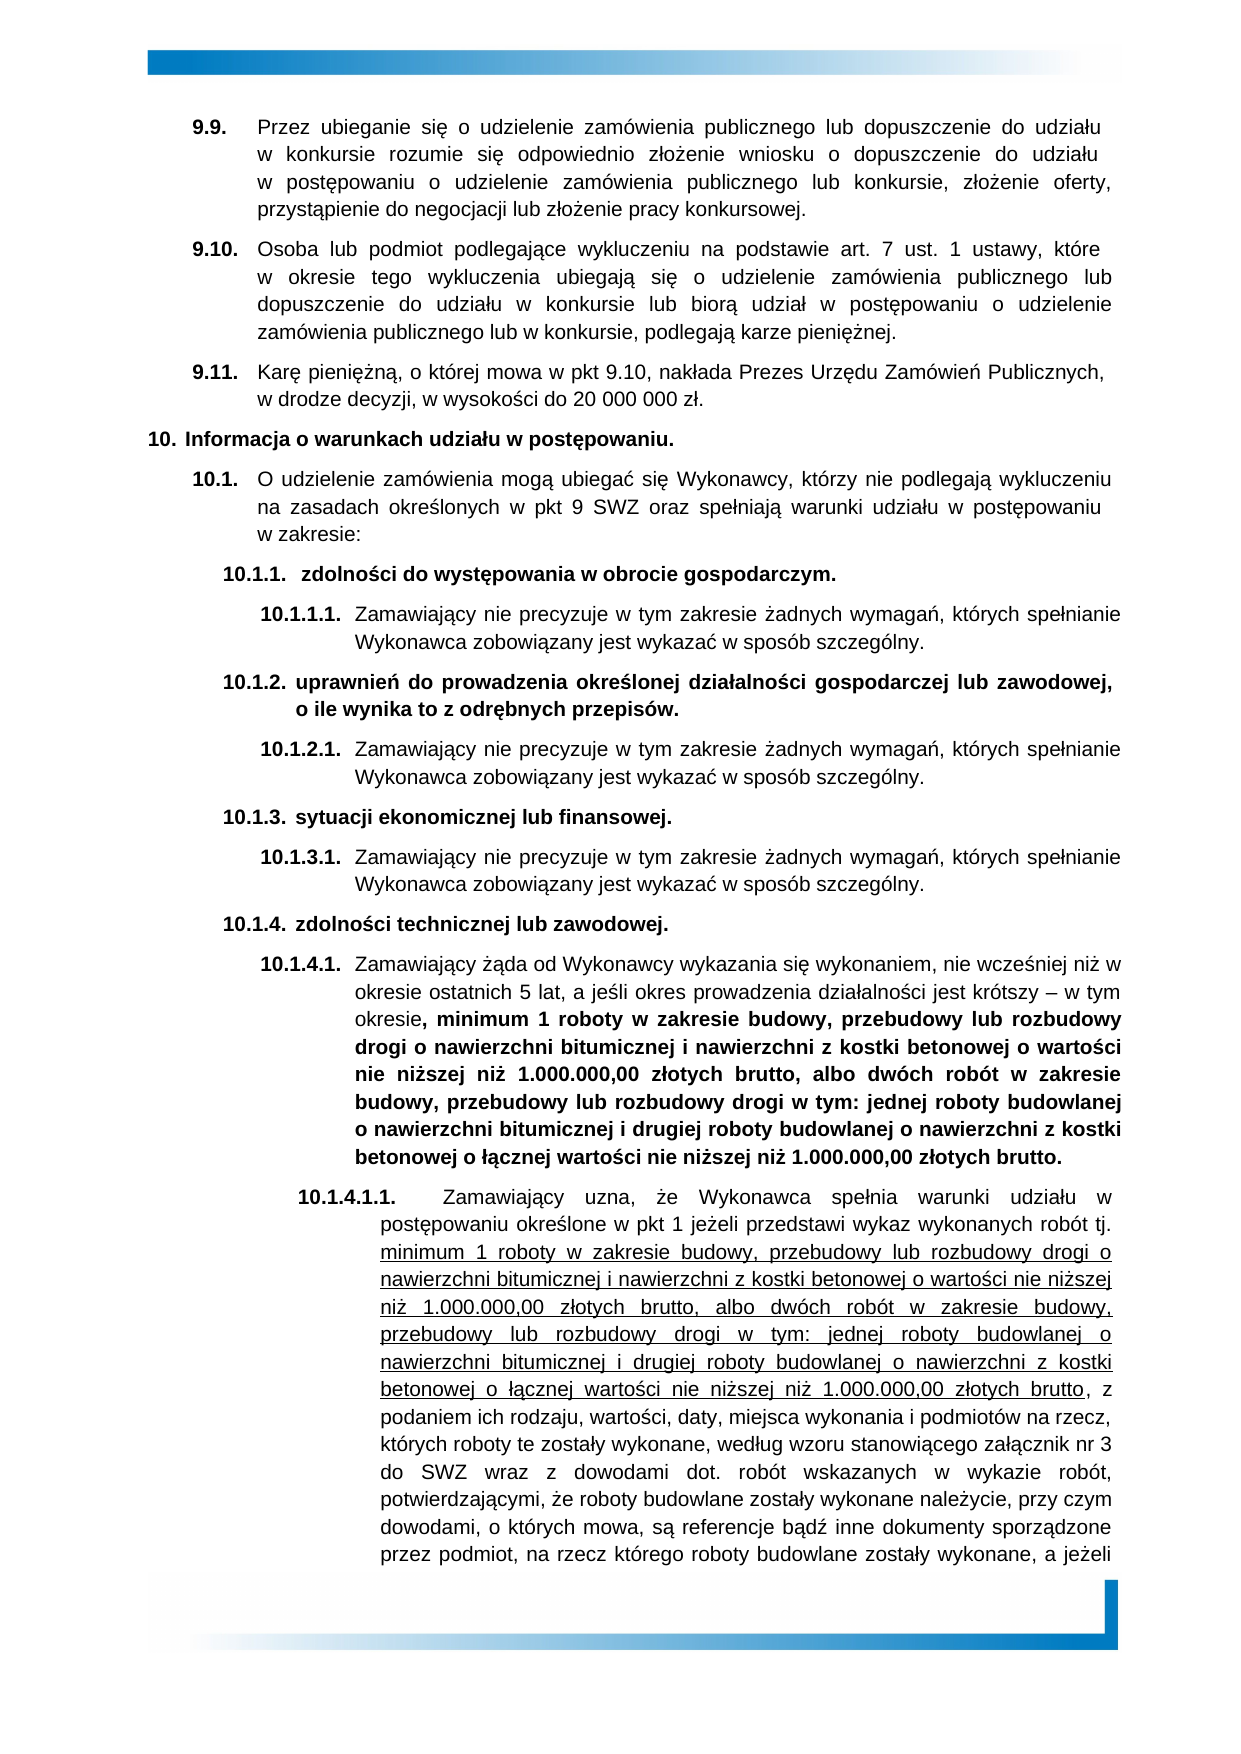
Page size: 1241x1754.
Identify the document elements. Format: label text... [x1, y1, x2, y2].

list uprawnień do prowadzenia określonej działalności gospodarczej lub zawodowej, o ile wynika to z odrębnych przepisów. [223, 669, 1122, 721]
list zdolności do występowania w obrocie gospodarczym. [223, 562, 1122, 586]
list Informacja o warunkach udziału w postępowaniu. [148, 427, 1122, 451]
list Zamawiający nie precyzuje w tym zakresie żadnych wymagań, których spełnianie Wykonawca zobowiązany jest wykazać w sposób szczególny. [260, 737, 1122, 788]
list Zamawiający żąda od Wykonawcy wykazania się wykonaniem, nie wcześniej niż w okresie ostatnich 5 lat, a jeśli okres prowadzenia działalności jest krótszy – w tym okresie, minimum 1 roboty w zakresie budowy, przebudowy lub rozbudowy drogi o nawierzchni bitumicznej i nawierzchni z kostki betonowej o wartości nie niższej niż 1.000.000,00 złotych brutto, albo dwóch robót w zakresie budowy, przebudowy lub rozbudowy drogi w tym: jednej roboty budowlanej o nawierzchni bitumicznej i drugiej roboty budowlanej o nawierzchni z kostki betonowej o łącznej wartości nie niższej niż 1.000.000,00 złotych brutto. [260, 952, 1122, 1168]
picture [147, 44, 1123, 83]
list Karę pieniężną, o której mowa w pkt 9.10, nakłada Prezes Urzędu Zamówień Publicznych, w drodze decyzji, w wysokości do 20 000 000 zł. [192, 359, 1113, 411]
list sytuacji ekonomicznej lub finansowej. [223, 804, 1122, 828]
list zdolności technicznej lub zawodowej. [223, 912, 1122, 936]
list Osoba lub podmiot podlegające wykluczeniu na podstawie art. 7 ust. 1 ustawy, które w okresie tego wykluczenia ubiegają się o udzielenie zamówienia publicznego lub dopuszczenie do udziału w konkursie lub biorą udział w postępowaniu o udzielenie zamówienia publicznego lub w konkursie, podlegają karze pieniężnej. [192, 237, 1113, 343]
list O udzielenie zamówienia mogą ubiegać się Wykonawcy, którzy nie podlegają wykluczeniu na zasadach określonych w pkt 9 SWZ oraz spełniają warunki udziału w postępowaniu w zakresie: [192, 467, 1113, 546]
list Przez ubieganie się o udzielenie zamówienia publicznego lub dopuszczenie do udziału w konkursie rozumie się odpowiednio złożenie wniosku o dopuszczenie do udziału w postępowaniu o udzielenie zamówienia publicznego lub konkursie, złożenie oferty, przystąpienie do negocjacji lub złożenie pracy konkursowej. [192, 114, 1113, 221]
picture [147, 1572, 1123, 1653]
list Zamawiający nie precyzuje w tym zakresie żadnych wymagań, których spełnianie Wykonawca zobowiązany jest wykazać w sposób szczególny. [260, 602, 1122, 653]
list Zamawiający nie precyzuje w tym zakresie żadnych wymagań, których spełnianie Wykonawca zobowiązany jest wykazać w sposób szczególny. [260, 844, 1122, 896]
